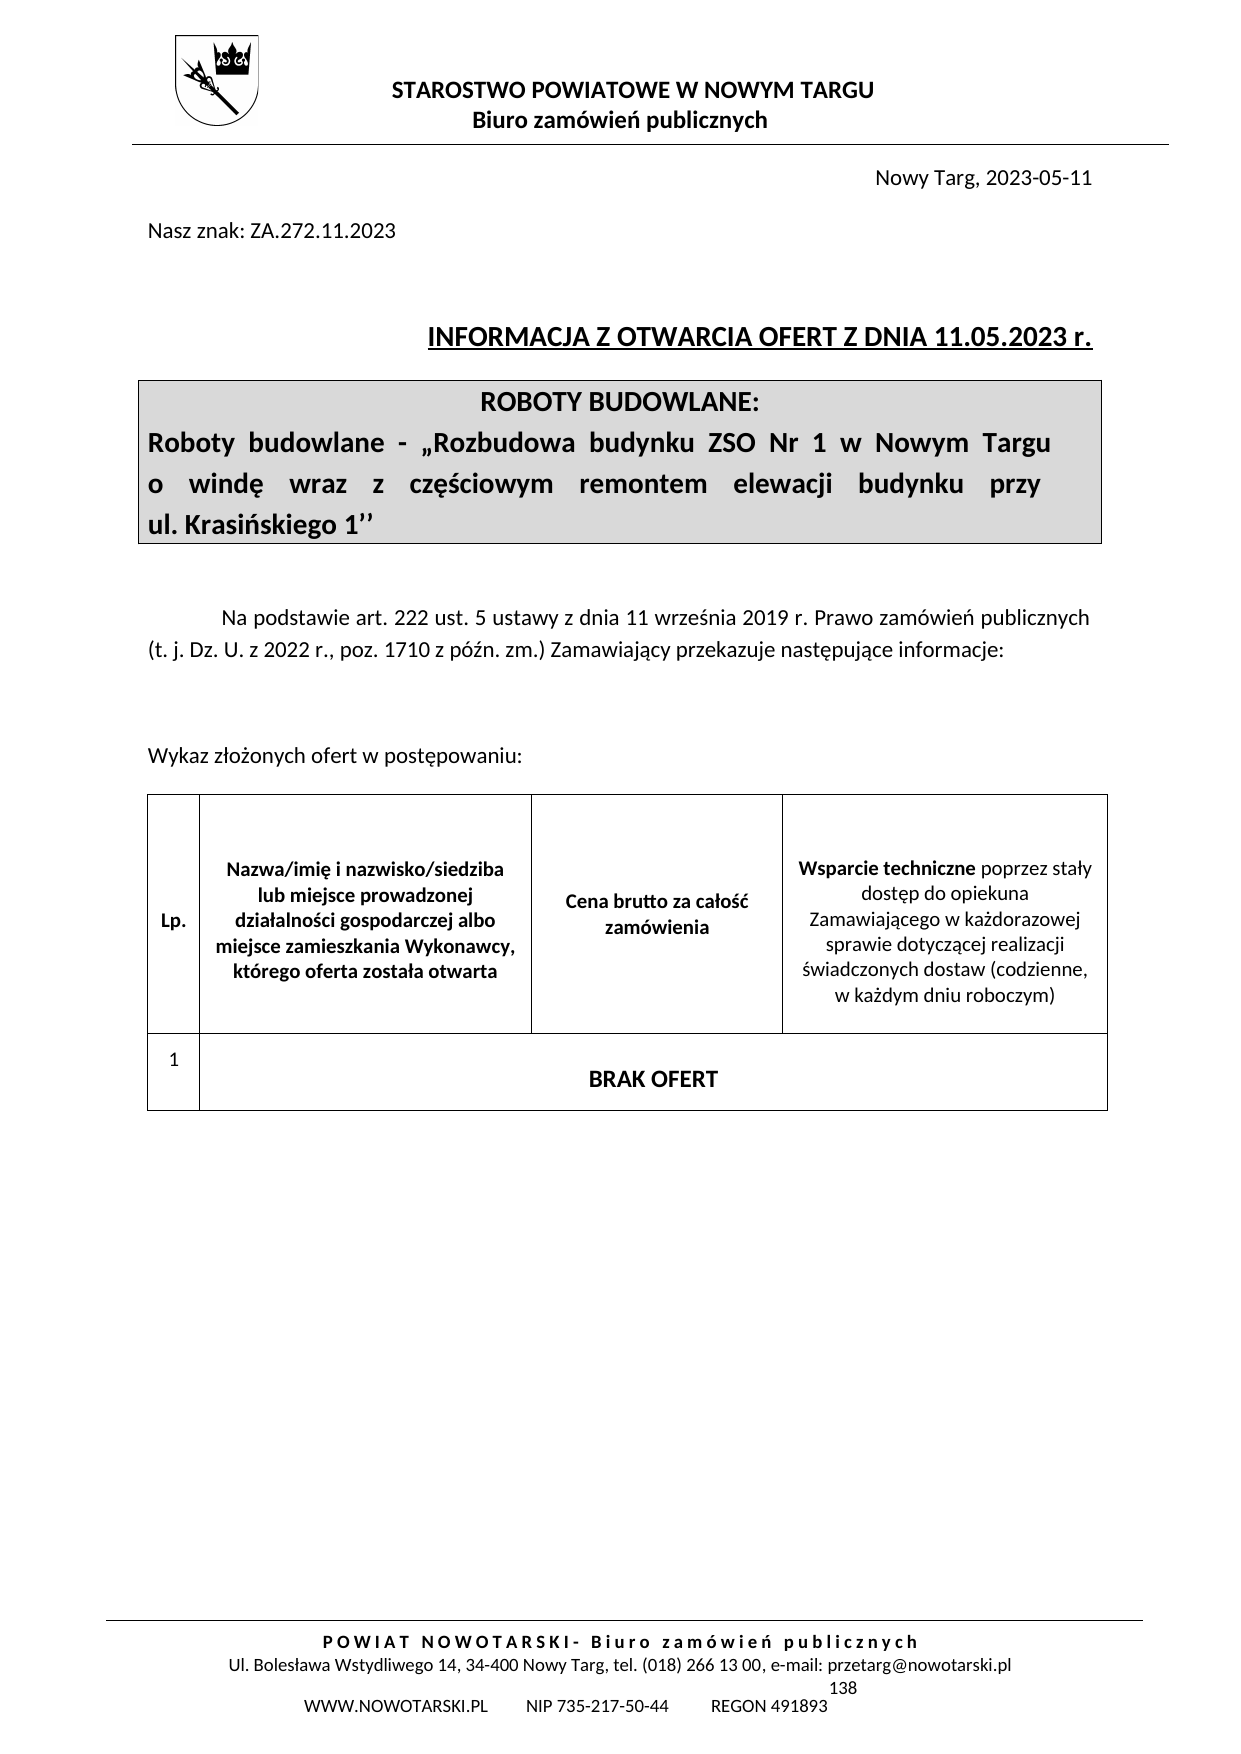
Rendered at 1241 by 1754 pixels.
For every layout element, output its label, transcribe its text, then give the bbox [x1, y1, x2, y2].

text Nowy Targ, 2023-05-11 [148, 163, 1093, 191]
text Nasz znak: ZA.272.11.2023 [148, 216, 1093, 244]
table_cell 1 [148, 1034, 199, 1110]
table_header Lp. [148, 795, 199, 1033]
text Roboty budowlane - „Rozbudowa budynku ZSO Nr 1 w Nowym Targu o windę wraz z częściowym remontem elewacji budynku przy ul. Krasińskiego 1’’ [139, 421, 1101, 543]
text INFORMACJA Z OTWARCIA OFERT Z DNIA 11.05.2023 r. [148, 318, 1093, 354]
text Na podstawie art. 222 ust. 5 ustawy z dnia 11 września 2019 r. Prawo zamówień publicznych (t. j. Dz. U. z 2022 r., poz. 1710 z późn. zm.) Zamawiający przekazuje następujące informacje: [148, 603, 1093, 663]
text Wykaz złożonych ofert w postępowaniu: [148, 741, 1093, 769]
table_header Nazwa/imię i nazwisko/siedziba lub miejsce prowadzonej działalności gospodarczej albo miejsce zamieszkania Wykonawcy, którego oferta została otwarta [200, 795, 531, 1033]
table_header Wsparcie techniczne poprzez stały dostęp do opiekuna Zamawiającego w każdorazowej sprawie dotyczącej realizacji świadczonych dostaw (codzienne, w każdym dniu roboczym) [783, 795, 1107, 1033]
picture [175, 35, 259, 126]
table_header Cena brutto za całość zamówienia [532, 795, 782, 1033]
text ROBOTY BUDOWLANE: [139, 381, 1101, 418]
table_cell BRAK OFERT [200, 1034, 1107, 1110]
